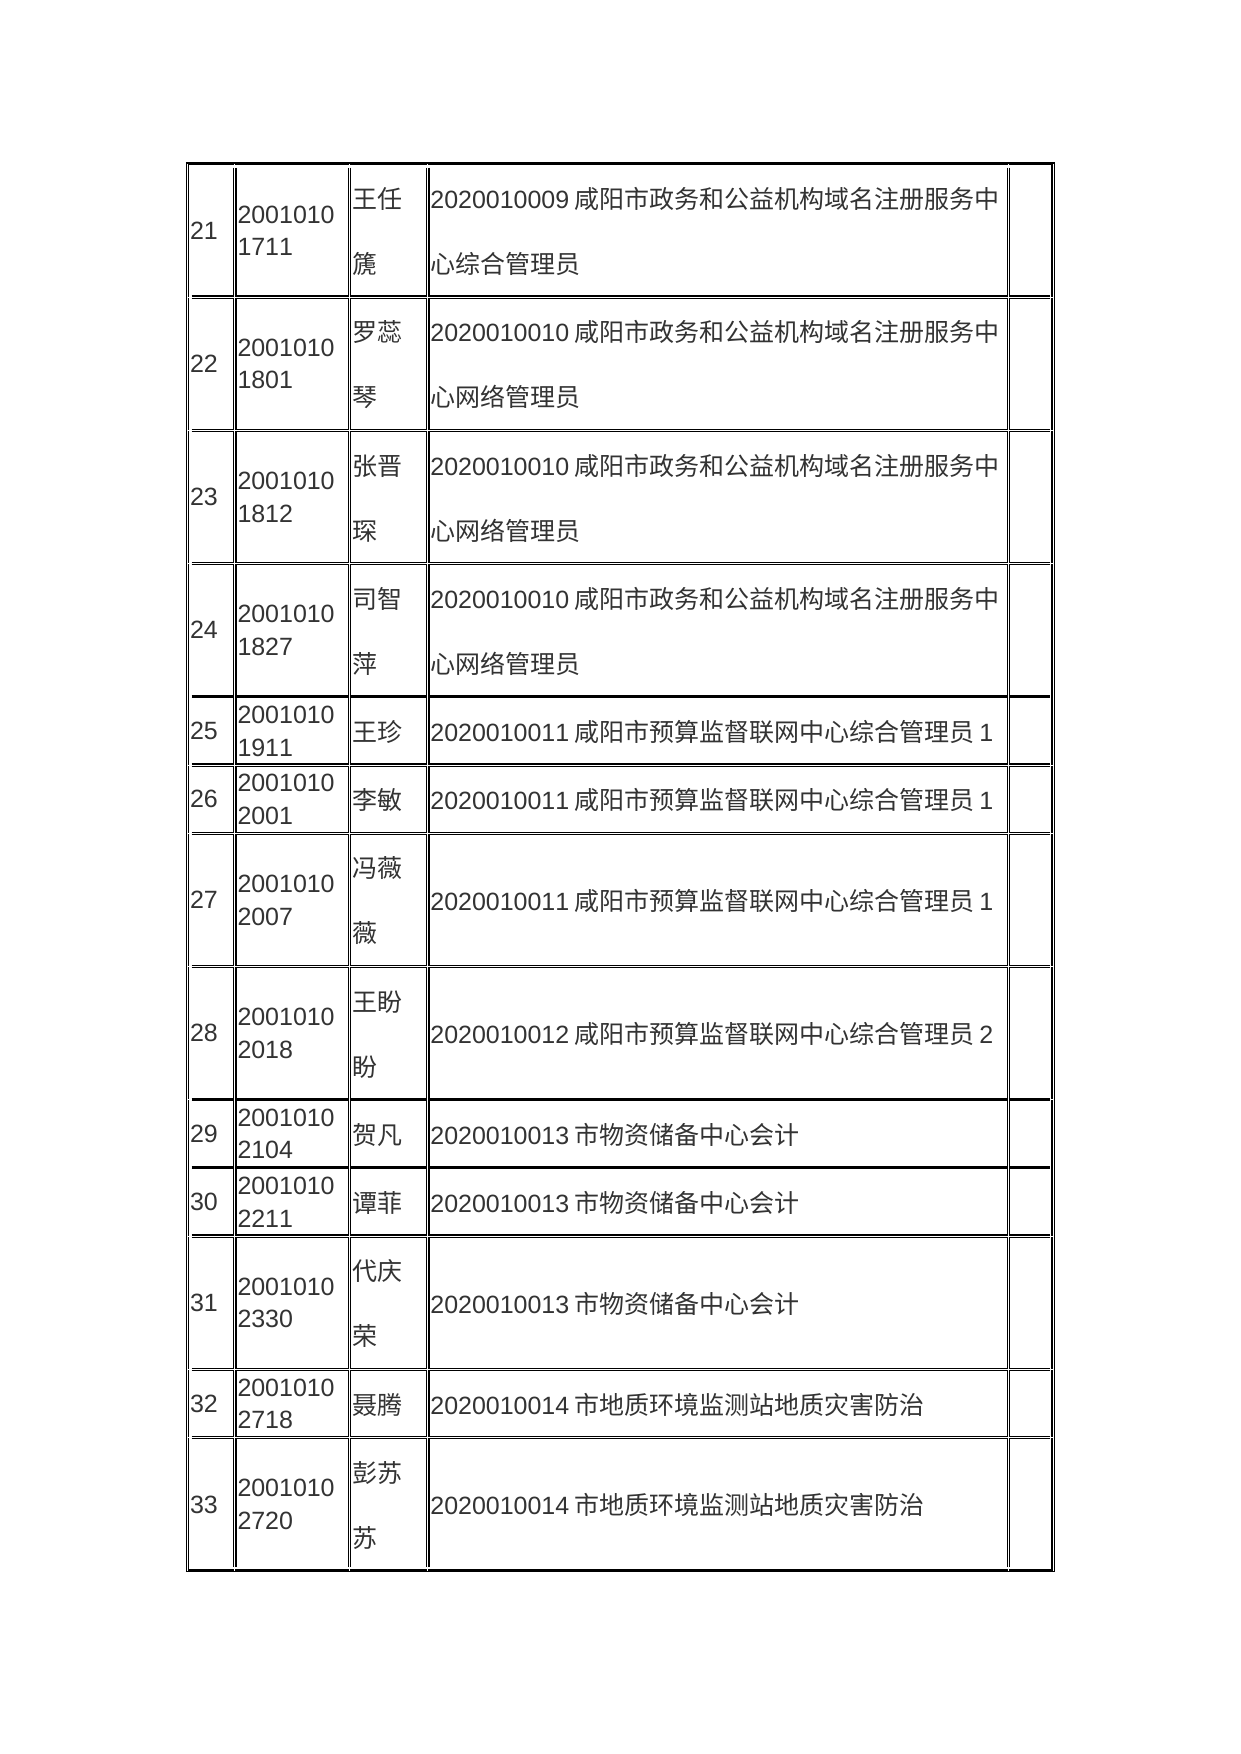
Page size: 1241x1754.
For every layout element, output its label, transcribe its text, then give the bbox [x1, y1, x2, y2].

table_cell [1010, 965, 1052, 1098]
table_cell 29 [188, 1098, 233, 1166]
table_cell [1009, 562, 1053, 695]
table_cell 2020010010咸阳市政务和公益机构域名注册服务中心网络管理员 [430, 299, 1007, 428]
table_cell [1010, 1098, 1053, 1166]
table_cell 2020010011咸阳市预算监督联网中心综合管理员1 [430, 767, 1007, 831]
table_cell 2020010013市物资储备中心会计 [430, 1101, 1007, 1166]
table_cell 33 [188, 1436, 235, 1569]
table_cell 20010102018 [237, 968, 348, 1098]
table_cell [1010, 429, 1052, 562]
table_cell 20010102330 [237, 1238, 348, 1367]
table_cell [1010, 695, 1051, 763]
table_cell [428, 1439, 1009, 1569]
table_cell 司智萍 [351, 565, 426, 695]
table_cell 32 [189, 1368, 233, 1436]
table_cell 聂腾 [351, 1371, 426, 1436]
table_cell 20010101812 [237, 432, 348, 562]
table_cell 贺凡 [351, 1101, 426, 1166]
table_cell 2020010012咸阳市预算监督联网中心综合管理员2 [430, 968, 1007, 1098]
table_cell [1010, 1234, 1052, 1367]
table_cell 王珍 [351, 698, 426, 763]
table_cell 2020010011咸阳市预算监督联网中心综合管理员1 [430, 698, 1007, 763]
table_cell 李敏 [351, 767, 426, 831]
table_cell 冯薇薇 [351, 835, 426, 964]
table_cell 彭苏苏 [350, 1436, 428, 1569]
table_cell 25 [189, 695, 233, 763]
table_cell 21 [189, 164, 235, 295]
table_cell 20010101827 [237, 565, 348, 695]
table_cell [1009, 165, 1051, 295]
table_cell 28 [189, 965, 233, 1098]
table_cell 2020010010咸阳市政务和公益机构域名注册服务中心网络管理员 [430, 432, 1007, 562]
table_cell [1010, 1166, 1051, 1234]
table_cell 31 [189, 1234, 233, 1367]
table_cell 王任篪 [350, 164, 428, 295]
table_cell 30 [189, 1166, 233, 1234]
table_cell 20010102211 [237, 1169, 348, 1234]
table_cell [1009, 1436, 1053, 1569]
table_cell [1010, 763, 1052, 831]
table_cell 2020010011咸阳市预算监督联网中心综合管理员1 [430, 835, 1007, 964]
table_cell 20010101711 [235, 165, 350, 295]
table_cell 20010102007 [237, 835, 348, 964]
table_cell [1010, 1368, 1052, 1436]
table_cell 2020010013市物资储备中心会计 [430, 1169, 1007, 1234]
table_cell 20010101911 [237, 698, 348, 763]
table_cell 20010102718 [237, 1371, 348, 1436]
table_cell 张晋琛 [351, 432, 426, 562]
table_cell 罗蕊琴 [351, 299, 426, 428]
table_cell 谭菲 [351, 1169, 426, 1234]
table_cell 代庆荣 [351, 1238, 426, 1367]
table_cell 王盼盼 [351, 968, 426, 1098]
table_cell 20010101801 [237, 299, 348, 428]
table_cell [428, 165, 1009, 295]
table_cell 24 [188, 562, 235, 695]
table_cell 20010102001 [237, 767, 348, 831]
table_cell [1010, 831, 1052, 964]
table_cell 20010102720 [235, 1439, 350, 1569]
table_cell 20010102104 [237, 1101, 348, 1166]
table_cell [1010, 295, 1052, 428]
table_cell 26 [189, 763, 233, 831]
table_cell 27 [189, 831, 233, 964]
table_cell 2020010013市物资储备中心会计 [430, 1238, 1007, 1367]
table_cell 2020010014市地质环境监测站地质灾害防治 [430, 1371, 1007, 1436]
table_cell 2020010010咸阳市政务和公益机构域名注册服务中心网络管理员 [430, 565, 1007, 695]
table_cell 22 [189, 295, 233, 428]
table_cell 23 [189, 429, 233, 562]
